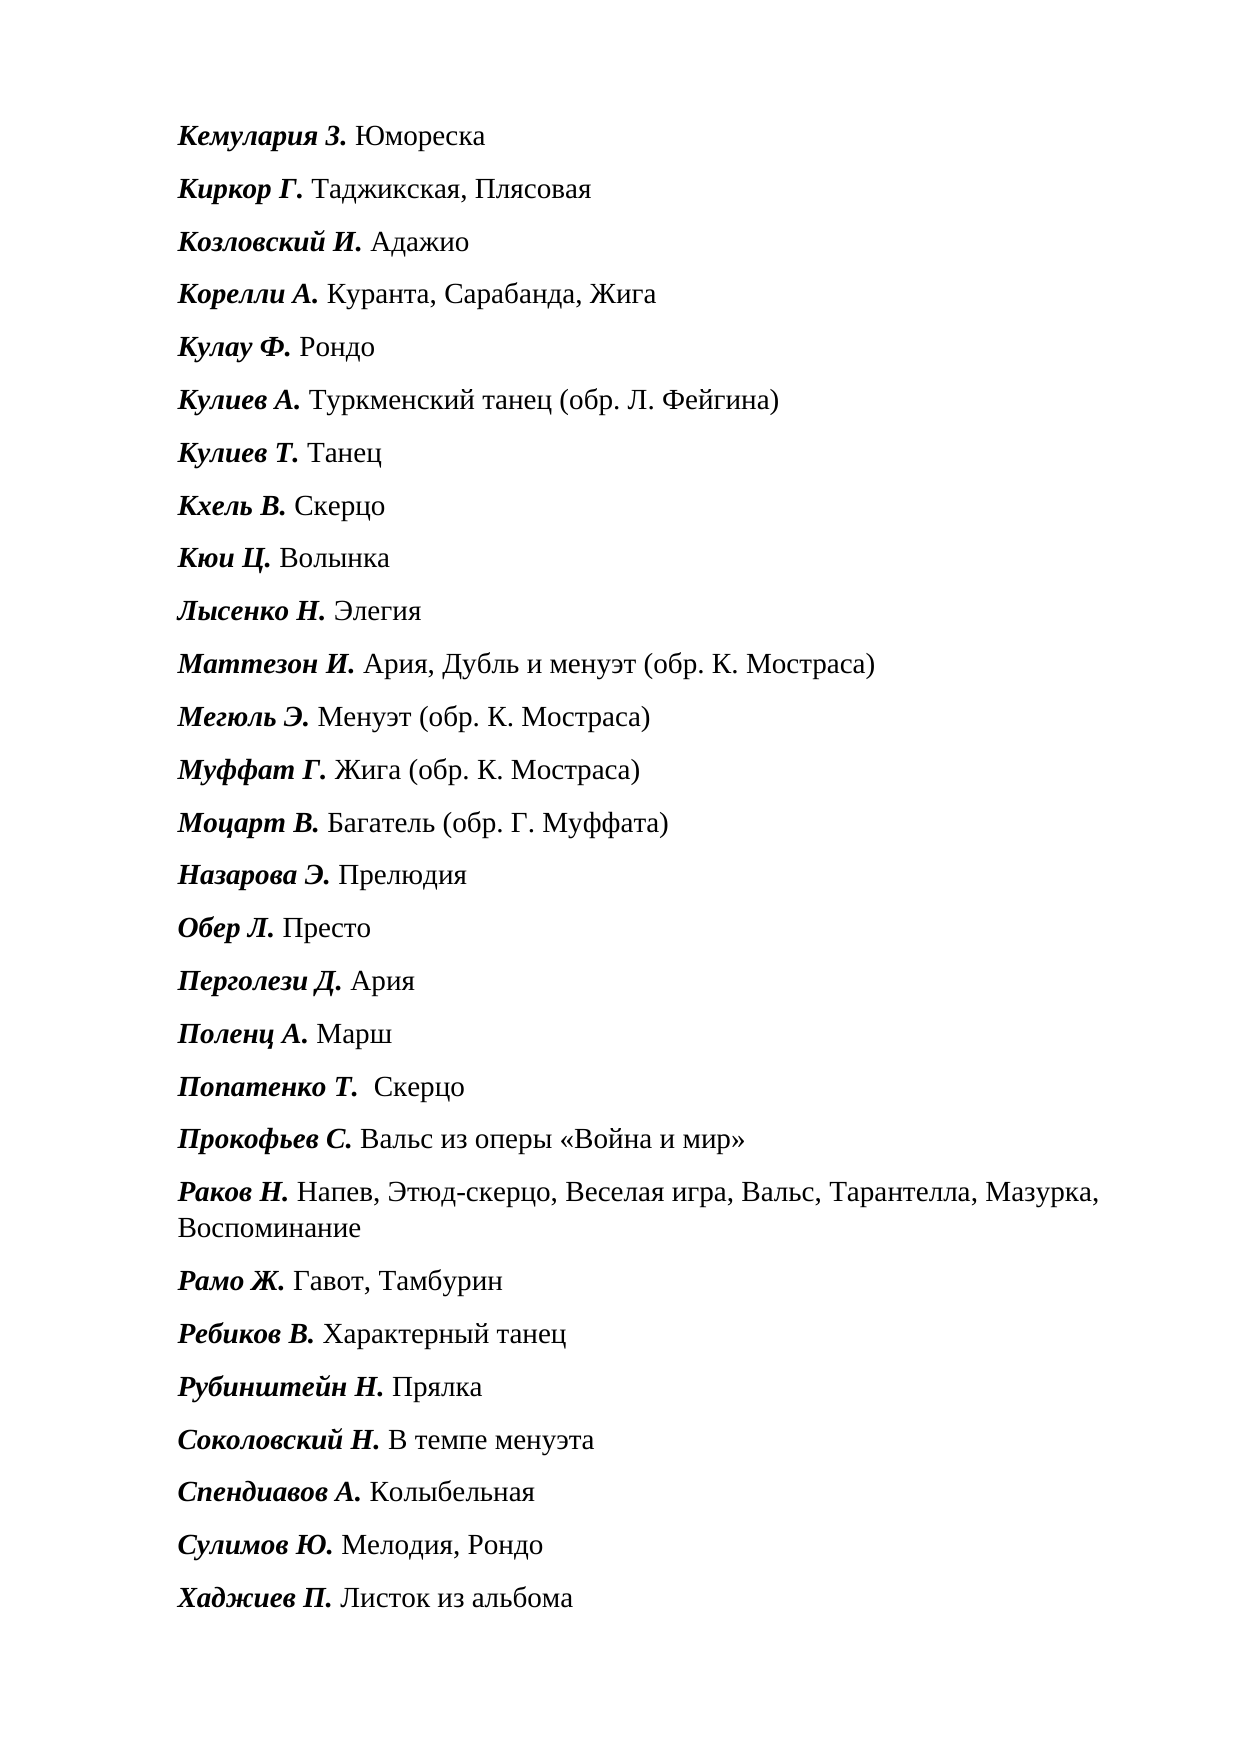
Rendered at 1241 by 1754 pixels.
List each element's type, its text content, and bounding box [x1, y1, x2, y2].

text Кхель В. Скерцо [177, 488, 1152, 521]
text Хаджиев П. Листок из альбома [177, 1580, 1152, 1614]
text Рамо Ж. Гавот, Тамбурин [177, 1263, 1152, 1297]
text Спендиавов А. Колыбельная [177, 1474, 1152, 1508]
text Раков Н. Напев, Этюд-скерцо, Веселая игра, Вальс, Тарантелла, Мазурка, Воспоминание [177, 1174, 1152, 1244]
text Попатенко Т. Скерцо [177, 1069, 1152, 1102]
text Лысенко Н. Элегия [177, 593, 1152, 627]
text Назарова Э. Прелюдия [177, 857, 1152, 891]
text Обер Л. Престо [177, 910, 1152, 944]
text Рубинштейн Н. Прялка [177, 1369, 1152, 1402]
text Моцарт В. Багатель (обр. Г. Муффата) [177, 805, 1152, 838]
text Корелли А. Куранта, Сарабанда, Жига [177, 277, 1152, 310]
text Кулиев А. Туркменский танец (обр. Л. Фейгина) [177, 382, 1152, 416]
text Киркор Г. Таджикская, Плясовая [177, 171, 1152, 204]
text Муффат Г. Жига (обр. К. Мостраса) [177, 752, 1152, 785]
text Перголези Д. Ария [177, 963, 1152, 997]
text Ребиков В. Характерный танец [177, 1316, 1152, 1350]
text Козловский И. Адажио [177, 224, 1152, 257]
text Кюи Ц. Волынка [177, 541, 1152, 574]
text Соколовский Н. В темпе менуэта [177, 1422, 1152, 1455]
text Мегюль Э. Менуэт (обр. К. Мостраса) [177, 699, 1152, 733]
text Поленц А. Марш [177, 1016, 1152, 1049]
text Маттезон И. Ария, Дубль и менуэт (обр. К. Мостраса) [177, 646, 1152, 680]
text Прокофьев С. Вальс из оперы «Война и мир» [177, 1122, 1152, 1155]
text Сулимов Ю. Мелодия, Рондо [177, 1527, 1152, 1561]
text Кулау Ф. Рондо [177, 329, 1152, 363]
text Кемулария 3. Юмореска [177, 118, 1152, 152]
text Кулиев Т. Танец [177, 435, 1152, 468]
